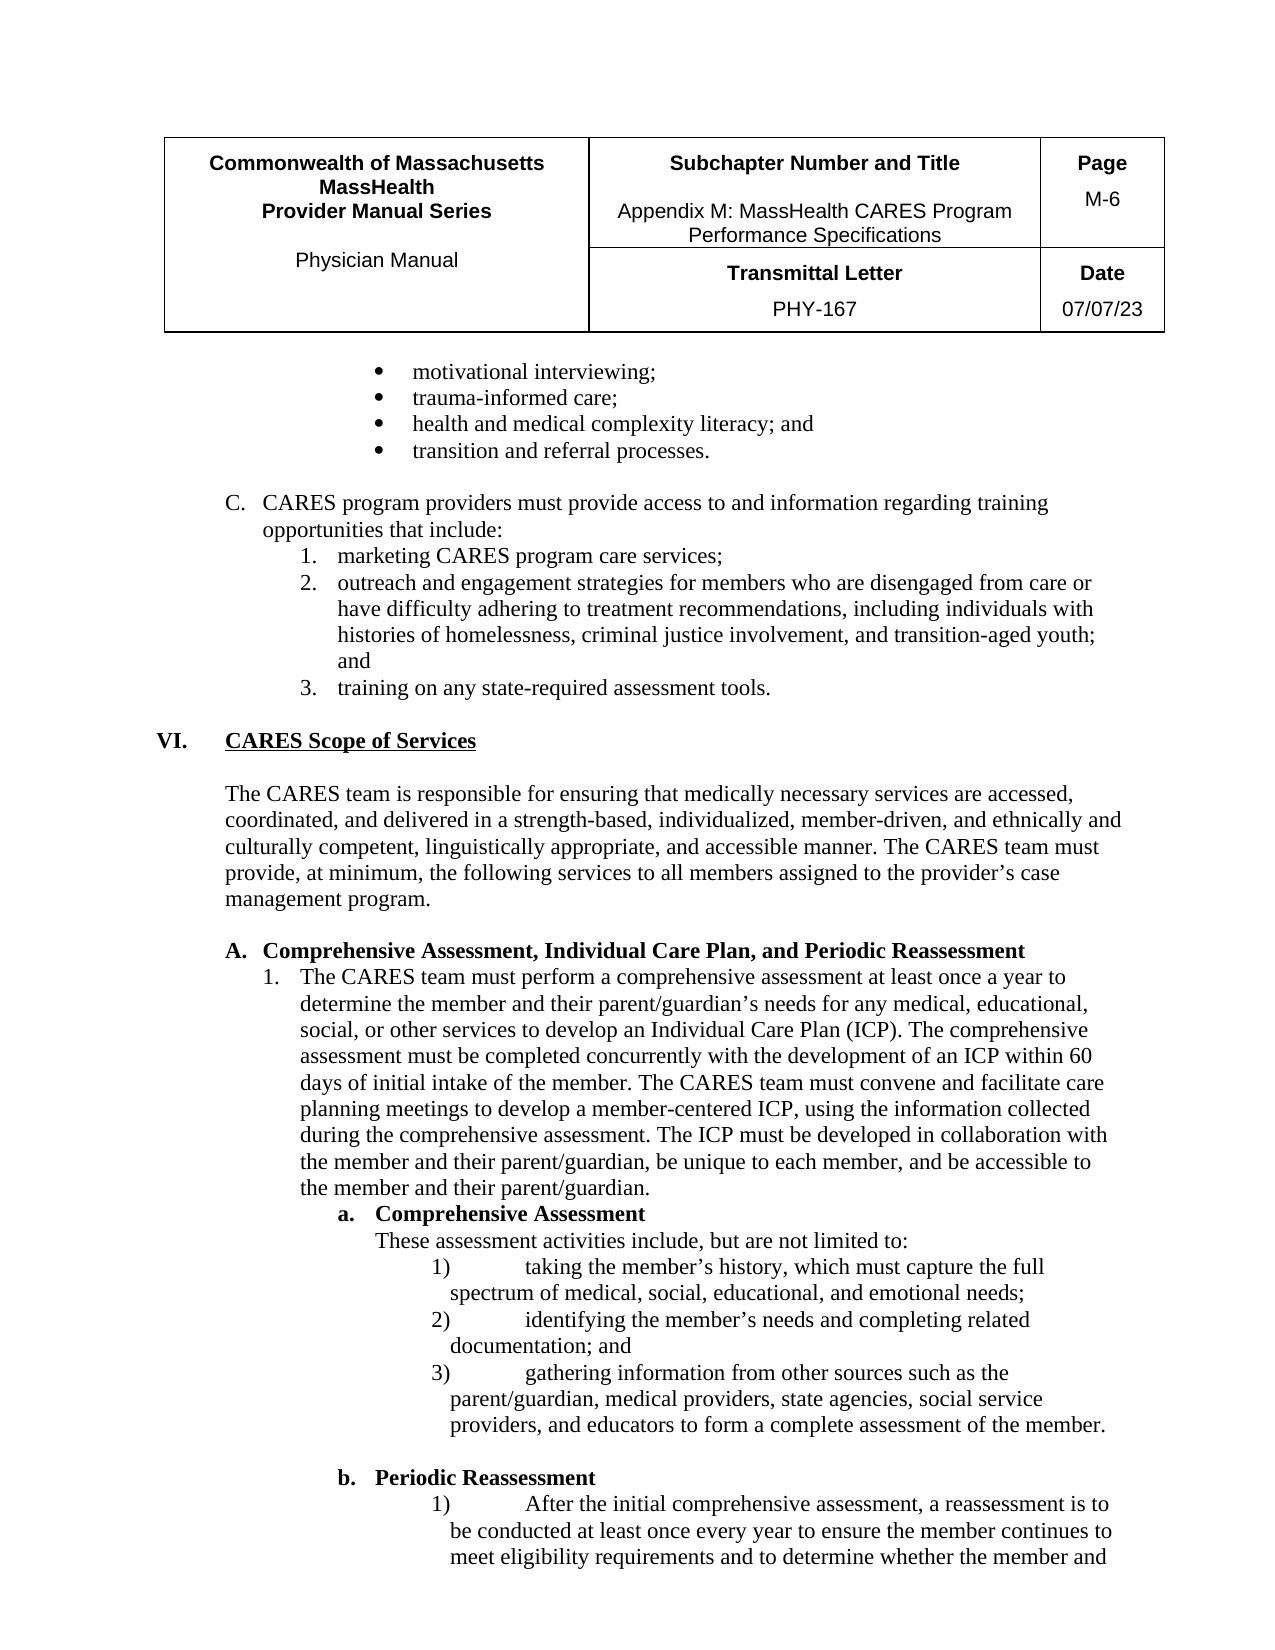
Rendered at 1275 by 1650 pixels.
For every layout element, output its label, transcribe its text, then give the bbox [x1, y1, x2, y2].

table_cell Transmittal Letter PHY-167 [590, 248, 1040, 331]
list These assessment activities include, but are not limited to: [375, 1227, 1125, 1253]
list marketing CARES program care services; [300, 542, 1125, 568]
list CARES program providers must provide access to and information regarding training opportunities that include: [225, 489, 1125, 542]
list training on any state-required assessment tools. [300, 674, 1125, 700]
text The CARES team is responsible for ensuring that medically necessary services are accessed, coordinated, and delivered in a strength-based, individualized, member-driven, and ethnically and culturally competent, linguistically appropriate, and accessible manner. The CARES team must provide, at minimum, the following services to all members assigned to the provider’s case management program. [225, 780, 1125, 912]
list motivational interviewing; [375, 358, 1125, 384]
list The CARES team must perform a comprehensive assessment at least once a year to determine the member and their parent/guardian’s needs for any medical, educational, social, or other services to develop an Individual Care Plan (ICP). The comprehensive assessment must be completed concurrently with the development of an ICP within 60 days of initial intake of the member. The CARES team must convene and facilitate care planning meetings to develop a member-centered ICP, using the information collected during the comprehensive assessment. The ICP must be developed in collaboration with the member and their parent/guardian, be unique to each member, and be accessible to the member and their parent/guardian. [262, 963, 1125, 1200]
table_cell Physician Manual [165, 248, 588, 331]
list trauma-informed care; [375, 384, 1125, 410]
list After the initial comprehensive assessment, a reassessment is to be conducted at least once every year to ensure the member continues to meet eligibility requirements and to determine whether the member and [431, 1490, 1125, 1569]
list Comprehensive Assessment [337, 1200, 1125, 1227]
table_cell Date 07/07/23 [1041, 248, 1164, 331]
list outreach and engagement strategies for members who are disengaged from care or have difficulty adhering to treatment recommendations, including individuals with histories of homelessness, criminal justice involvement, and transition-aged youth; and [300, 568, 1125, 674]
table_header Subchapter Number and Title Appendix M: MassHealth CARES Program Performance Specifications [590, 138, 1040, 246]
list CARES Scope of Services [187, 727, 1125, 753]
list gathering information from other sources such as the parent/guardian, medical providers, state agencies, social service providers, and educators to form a complete assessment of the member. [431, 1358, 1125, 1438]
list health and medical complexity literacy; and [375, 410, 1125, 437]
table_header Commonwealth of Massachusetts MassHealth Provider Manual Series [165, 138, 588, 246]
table_header Page M-6 [1041, 138, 1164, 246]
list Periodic Reassessment [337, 1464, 1125, 1490]
list transition and referral processes. [375, 437, 1125, 463]
list Comprehensive Assessment, Individual Care Plan, and Periodic Reassessment [225, 937, 1125, 963]
list identifying the member’s needs and completing related documentation; and [431, 1306, 1125, 1358]
list taking the member’s history, which must capture the full spectrum of medical, social, educational, and emotional needs; [431, 1253, 1125, 1306]
